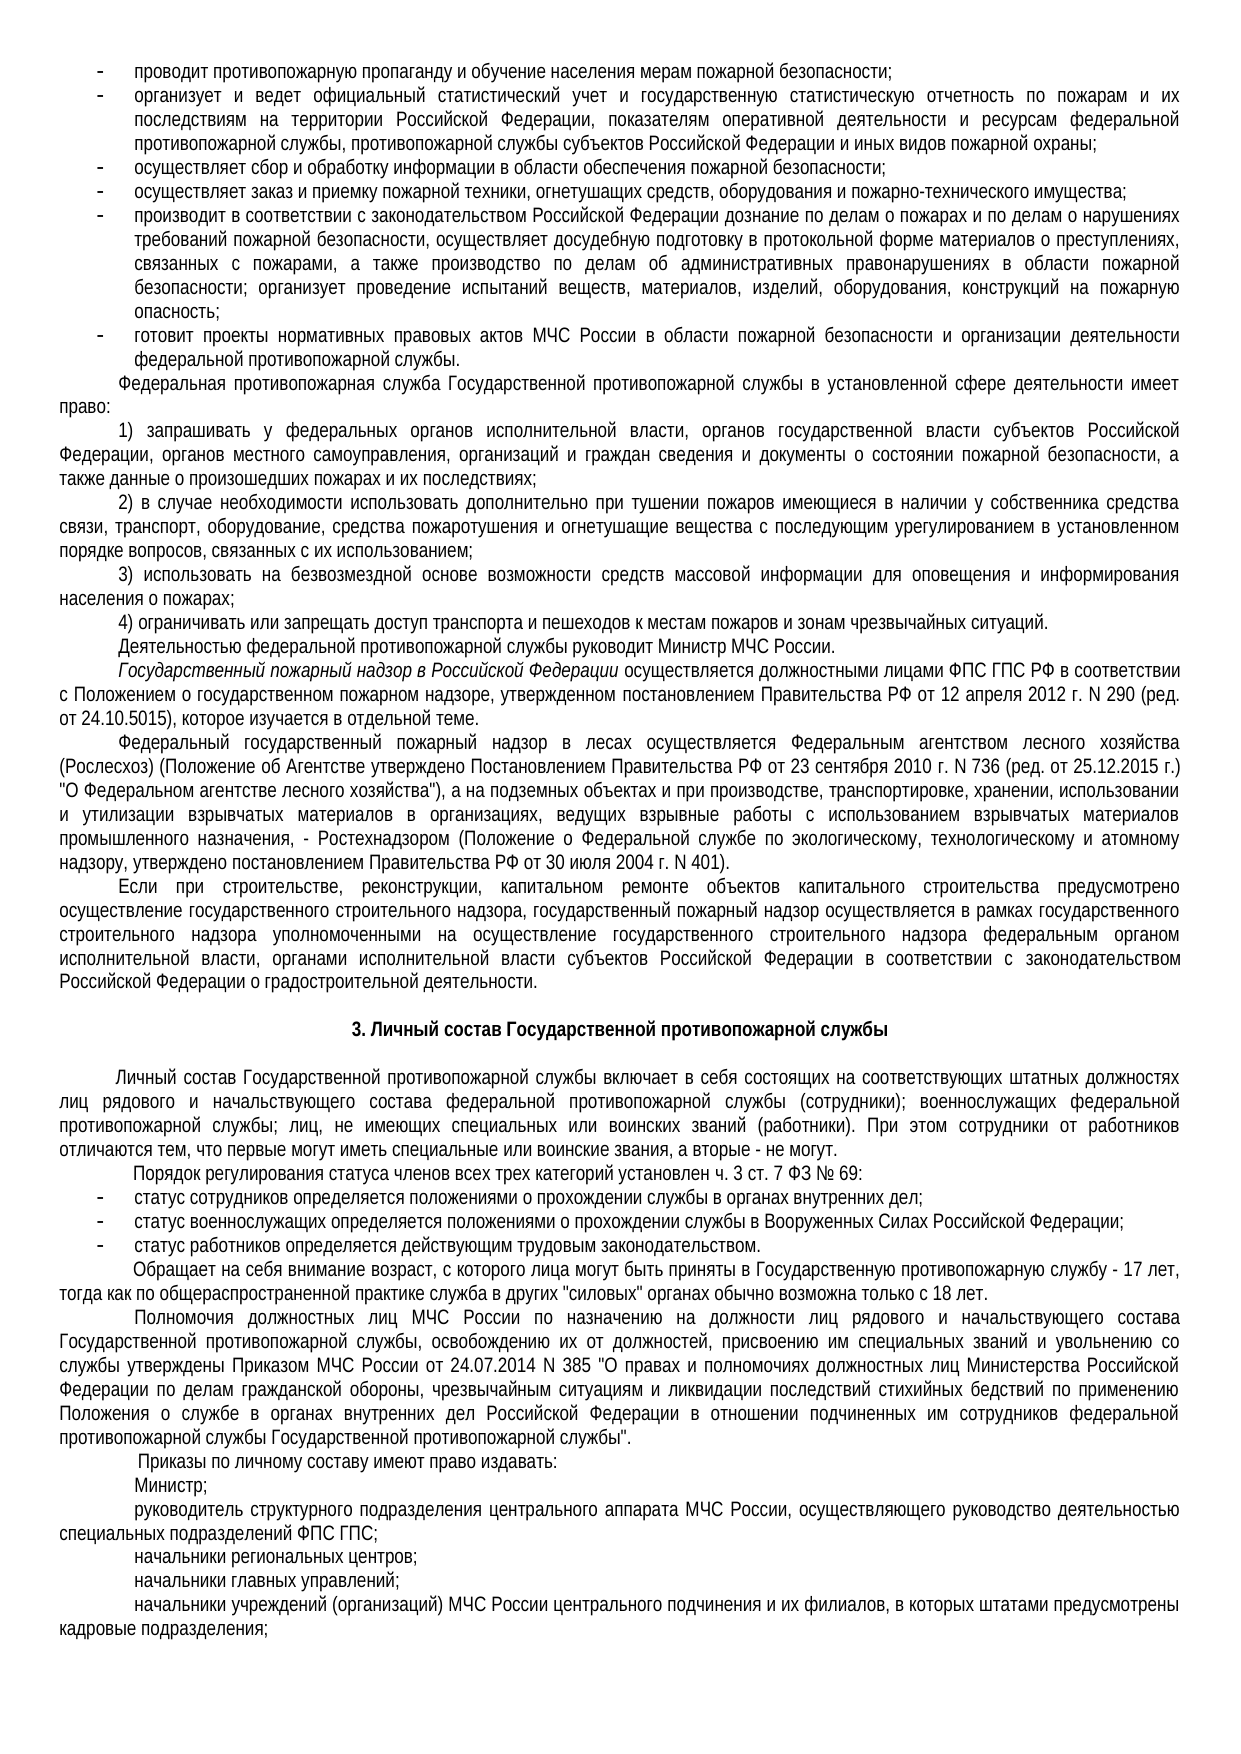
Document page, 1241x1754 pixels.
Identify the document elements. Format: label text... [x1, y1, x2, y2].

list организует и ведет официальный статистический учет и государственную статистическую отчетность по пожарам и их последствиям на территории Российской Федерации, показателям оперативной деятельности и ресурсам федеральной противопожарной службы, противопожарной службы субъектов Российской Федерации и иных видов пожарной охраны; [97, 83, 1181, 155]
text Федеральная противопожарная служба Государственной противопожарной службы в установленной сфере деятельности имеет право: [59, 371, 1181, 418]
list статус сотрудников определяется положениями о прохождении службы в органах внутренних дел; [97, 1185, 1181, 1209]
text 1) запрашивать у федеральных органов исполнительной власти, органов государственной власти субъектов Российской Федерации, органов местного самоуправления, организаций и граждан сведения и документы о состоянии пожарной безопасности, а также данные о произошедших пожарах и их последствиях; [59, 418, 1181, 490]
text Государственный пожарный надзор в Российской Федерации осуществляется должностными лицами ФПС ГПС РФ в соответствии с Положением о государственном пожарном надзоре, утвержденном постановлением Правительства РФ от 12 апреля 2012 г. N 290 (ред. от 24.10.5015), которое изучается в отдельной теме. [59, 658, 1181, 730]
text Если при строительстве, реконструкции, капитальном ремонте объектов капитального строительства предусмотрено осуществление государственного строительного надзора, государственный пожарный надзор осуществляется в рамках государственного строительного надзора уполномоченными на осуществление государственного строительного надзора федеральным органом исполнительной власти, органами исполнительной власти субъектов Российской Федерации в соответствии с законодательством Российской Федерации о градостроительной деятельности. [59, 874, 1181, 993]
text 3. Личный состав Государственной противопожарной службы [59, 1017, 1181, 1041]
text Деятельностью федеральной противопожарной службы руководит Министр МЧС России. [59, 634, 1181, 658]
list готовит проекты нормативных правовых актов МЧС России в области пожарной безопасности и организации деятельности федеральной противопожарной службы. [97, 323, 1181, 371]
list осуществляет заказ и приемку пожарной техники, огнетушащих средств, оборудования и пожарно-технического имущества; [97, 179, 1181, 203]
text Обращает на себя внимание возраст, с которого лица могут быть приняты в Государственную противопожарную службу - 17 лет, тогда как по общераспространенной практике служба в других "силовых" органах обычно возможна только с 18 лет. [59, 1257, 1181, 1305]
list осуществляет сбор и обработку информации в области обеспечения пожарной безопасности; [97, 155, 1181, 179]
list производит в соответствии с законодательством Российской Федерации дознание по делам о пожарах и по делам о нарушениях требований пожарной безопасности, осуществляет досудебную подготовку в протокольной форме материалов о преступлениях, связанных с пожарами, а также производство по делам об административных правонарушениях в области пожарной безопасности; организует проведение испытаний веществ, материалов, изделий, оборудования, конструкций на пожарную опасность; [97, 203, 1181, 323]
list проводит противопожарную пропаганду и обучение населения мерам пожарной безопасности; [97, 59, 1181, 83]
list статус военнослужащих определяется положениями о прохождении службы в Вооруженных Силах Российской Федерации; [97, 1209, 1181, 1233]
text Порядок регулирования статуса членов всех трех категорий установлен ч. 3 ст. 7 ФЗ № 69: [59, 1161, 1181, 1185]
text начальники региональных центров; [59, 1544, 1181, 1568]
text начальники главных управлений; [59, 1568, 1181, 1592]
text Федеральный государственный пожарный надзор в лесах осуществляется Федеральным агентством лесного хозяйства (Рослесхоз) (Положение об Агентстве утверждено Постановлением Правительства РФ от 23 сентября 2010 г. N 736 (ред. от 25.12.2015 г.) "О Федеральном агентстве лесного хозяйства"), а на подземных объектах и при производстве, транспортировке, хранении, использовании и утилизации взрывчатых материалов в организациях, ведущих взрывные работы с использованием взрывчатых материалов промышленного назначения, - Ростехнадзором (Положение о Федеральной службе по экологическому, технологическому и атомному надзору, утверждено постановлением Правительства РФ от 30 июля 2004 г. N 401). [59, 730, 1181, 874]
text начальники учреждений (организаций) МЧС России центрального подчинения и их филиалов, в которых штатами предусмотрены кадровые подразделения; [59, 1592, 1181, 1640]
text 4) ограничивать или запрещать доступ транспорта и пешеходов к местам пожаров и зонам чрезвычайных ситуаций. [59, 610, 1181, 634]
text 2) в случае необходимости использовать дополнительно при тушении пожаров имеющиеся в наличии у собственника средства связи, транспорт, оборудование, средства пожаротушения и огнетушащие вещества с последующим урегулированием в установленном порядке вопросов, связанных с их использованием; [59, 490, 1181, 562]
text Личный состав Государственной противопожарной службы включает в себя состоящих на соответствующих штатных должностях лиц рядового и начальствующего состава федеральной противопожарной службы (сотрудники); военнослужащих федеральной противопожарной службы; лиц, не имеющих специальных или воинских званий (работники). При этом сотрудники от работников отличаются тем, что первые могут иметь специальные или воинские звания, а вторые - не могут. [59, 1065, 1181, 1161]
text руководитель структурного подразделения центрального аппарата МЧС России, осуществляющего руководство деятельностью специальных подразделений ФПС ГПС; [59, 1497, 1181, 1544]
text Министр; [59, 1473, 1181, 1497]
text Приказы по личному составу имеют право издавать: [59, 1449, 1181, 1473]
text Полномочия должностных лиц МЧС России по назначению на должности лиц рядового и начальствующего состава Государственной противопожарной службы, освобождению их от должностей, присвоению им специальных званий и увольнению со службы утверждены Приказом МЧС России от 24.07.2014 N 385 "О правах и полномочиях должностных лиц Министерства Российской Федерации по делам гражданской обороны, чрезвычайным ситуациям и ликвидации последствий стихийных бедствий по применению Положения о службе в органах внутренних дел Российской Федерации в отношении подчиненных им сотрудников федеральной противопожарной службы Государственной противопожарной службы". [59, 1305, 1181, 1449]
list статус работников определяется действующим трудовым законодательством. [97, 1233, 1181, 1257]
text 3) использовать на безвозмездной основе возможности средств массовой информации для оповещения и информирования населения о пожарах; [59, 562, 1181, 610]
